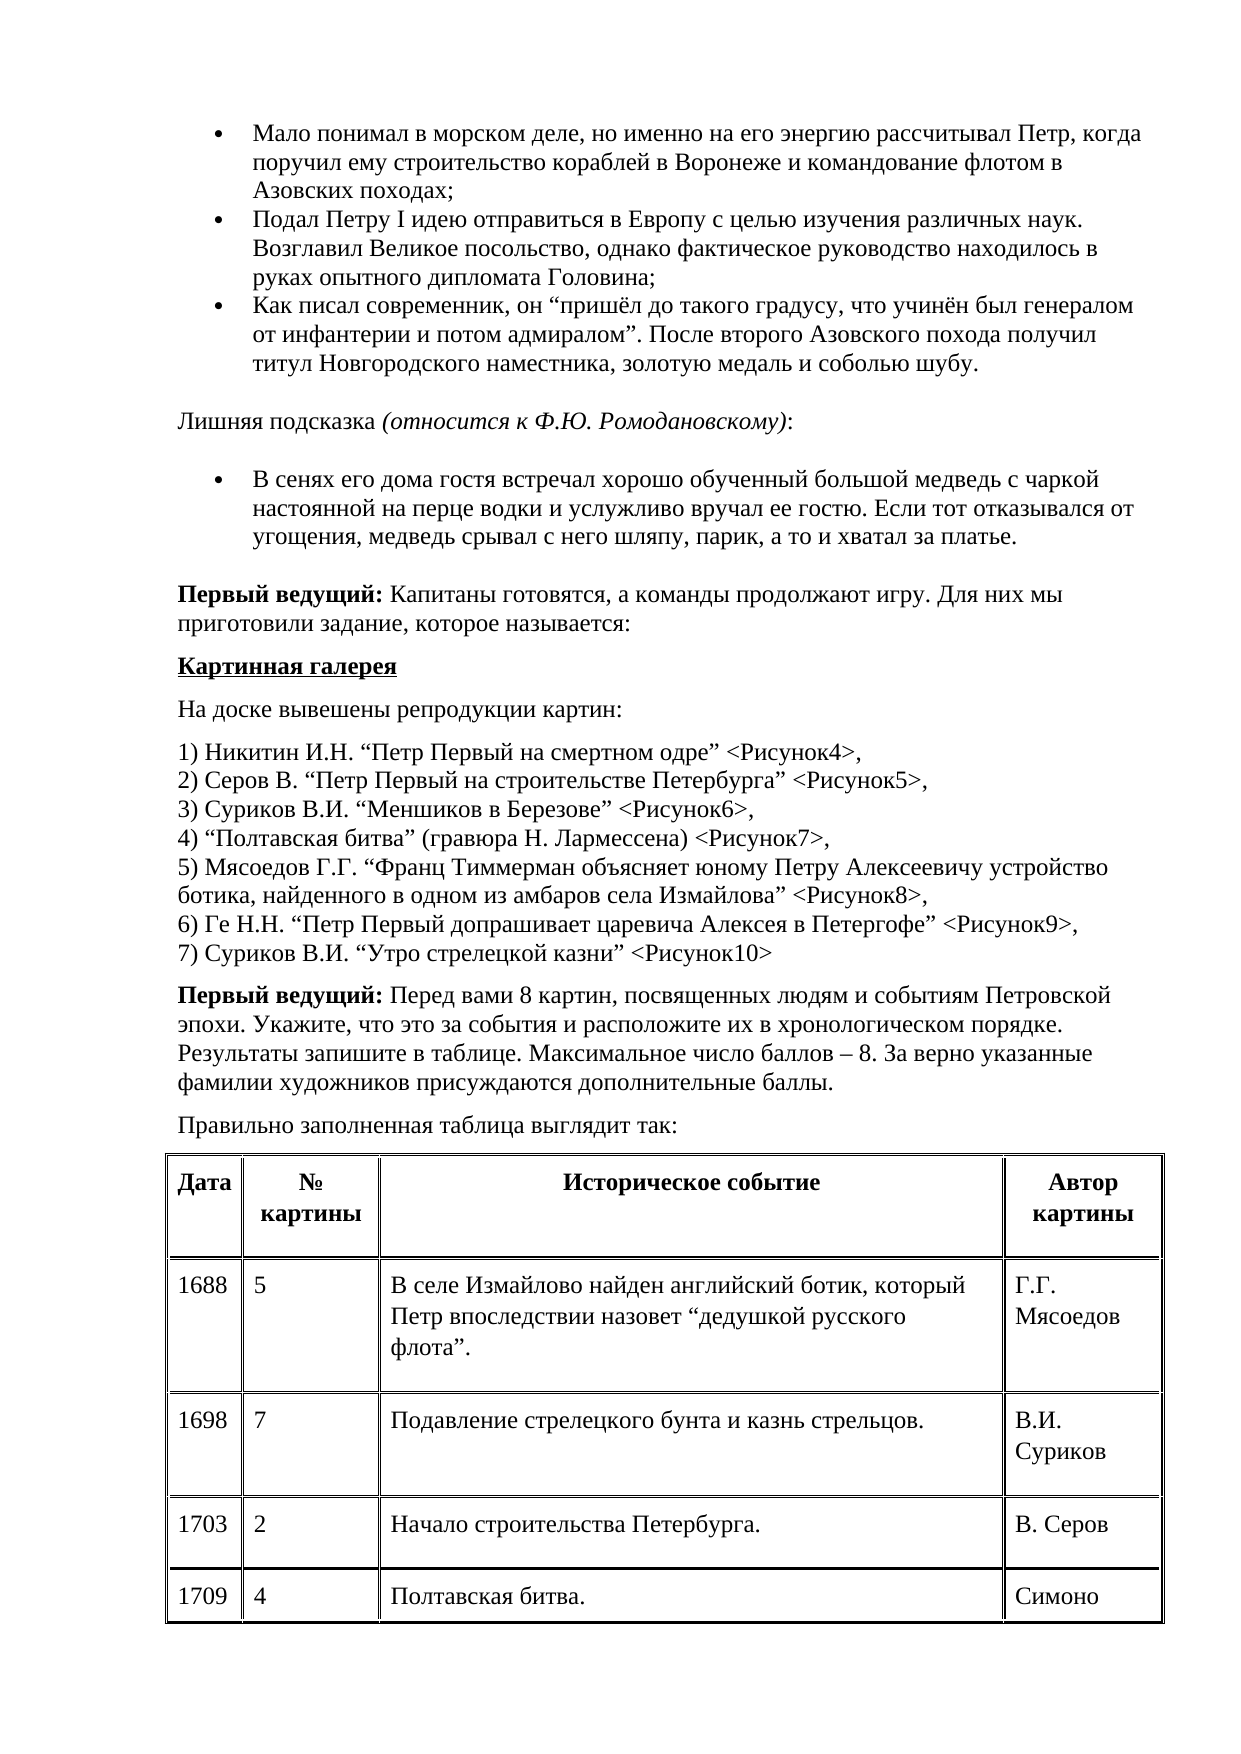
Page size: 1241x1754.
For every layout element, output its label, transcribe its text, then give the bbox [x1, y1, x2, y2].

table_cell 1688 [168, 1256, 241, 1391]
table_cell Начало строительства Петербурга. [381, 1498, 1002, 1567]
text 1) Никитин И.Н. “Петр Первый на смертном одре” <Рисунок4>, 2) Серов В. “Петр Первый на строительстве Петербурга” <Рисунок5>, 3) Суриков В.И. “Меншиков в Березове” <Рисунок6>, 4) “Полтавская битва” (гравюра Н. Лармессена) <Рисунок7>, 5) Мясоедов Г.Г. “Франц Тиммерман объясняет юному Петру Алексеевичу устройство ботика, найденного в одном из амбаров села Измайлова” <Рисунок8>, 6) Ге Н.Н. “Петр Первый допрашивает царевича Алексея в Петергофе” <Рисунок9>, 7) Суриков В.И. “Утро стрелецкой казни” <Рисунок10> [177, 737, 1152, 967]
table_cell 2 [244, 1498, 378, 1567]
table_cell Полтавская битва. [380, 1567, 1004, 1621]
list Подал Петру I идею отправиться в Европу с целью изучения различных наук. Возглавил Великое посольство, однако фактическое руководство находилось в руках опытного дипломата Головина; [215, 204, 1152, 291]
table_header Дата [168, 1156, 243, 1256]
text Лишняя подсказка (относится к Ф.Ю. Ромодановскому): [177, 406, 1152, 435]
table_cell В. Серов [1006, 1495, 1162, 1567]
table_cell В селе Измайлово найден английский ботик, который Петр впоследствии назовет “дедушкой русского флота”. [381, 1260, 1002, 1391]
table_header Автор картины [1004, 1156, 1161, 1256]
table_cell 1709 [168, 1567, 243, 1621]
list Мало понимал в морском деле, но именно на его энергию рассчитывал Петр, когда поручил ему строительство кораблей в Воронеже и командование флотом в Азовских походах; [215, 118, 1152, 204]
text Картинная галерея [177, 651, 1152, 680]
table_cell 1703 [168, 1495, 241, 1567]
text Первый ведущий: Капитаны готовятся, а команды продолжают игру. Для них мы приготовили задание, которое называется: [177, 579, 1152, 637]
table_cell Симоно [1004, 1567, 1161, 1621]
table_cell 7 [244, 1394, 378, 1494]
text Правильно заполненная таблица выглядит так: [177, 1110, 1152, 1138]
table_cell 5 [244, 1260, 378, 1391]
list Как писал современник, он “пришёл до такого градусу, что учинён был генералом от инфантерии и потом адмиралом”. После второго Азовского похода получил титул Новгородского наместника, золотую медаль и соболью шубу. [215, 291, 1152, 377]
table_header № картины [243, 1156, 379, 1256]
table_cell 1698 [166, 1391, 243, 1494]
table_cell В.И. Суриков [1004, 1391, 1163, 1494]
table_header Историческое событие [380, 1154, 1004, 1256]
text На доске вывешены репродукции картин: [177, 694, 1152, 722]
table_cell Г.Г. Мясоедов [1006, 1256, 1162, 1391]
text Первый ведущий: Перед вами 8 картин, посвященных людям и событиям Петровской эпохи. Укажите, что это за события и расположите их в хронологическом порядке. Результаты запишите в таблице. Максимальное число баллов – 8. За верно указанные фамилии художников присуждаются дополнительные баллы. [177, 981, 1152, 1096]
table_cell Подавление стрелецкого бунта и казнь стрельцов. [381, 1394, 1002, 1494]
list В сенях его дома гостя встречал хорошо обученный большой медведь с чаркой настоянной на перце водки и услужливо вручал ее гостю. Если тот отказывался от угощения, медведь срывал с него шляпу, парик, а то и хватал за платье. [215, 464, 1152, 550]
table_cell 4 [243, 1570, 379, 1621]
